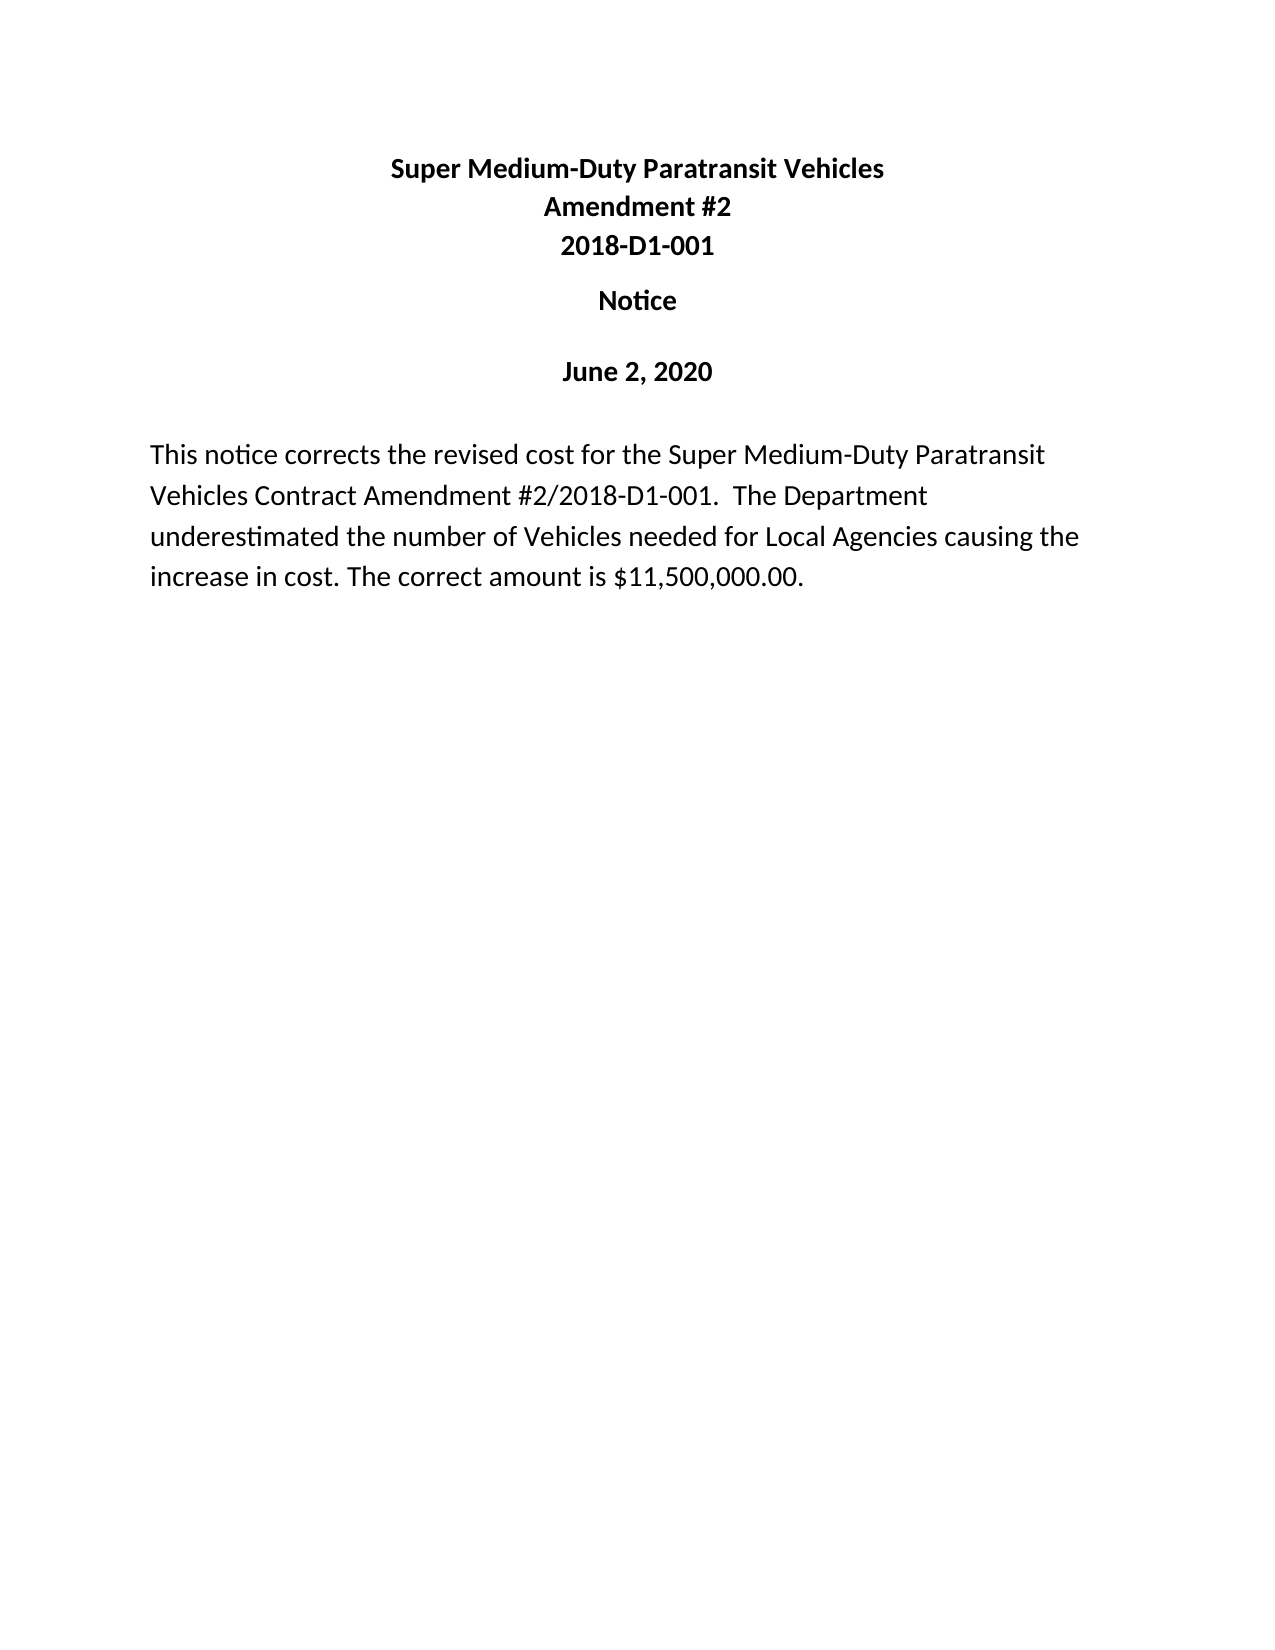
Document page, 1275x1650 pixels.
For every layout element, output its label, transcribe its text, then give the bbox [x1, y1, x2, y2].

text This notice corrects the revised cost for the Super Medium-Duty Paratransit Vehicles Contract Amendment #2/2018-D1-001. The Department underestimated the number of Vehicles needed for Local Agencies causing the increase in cost. The correct amount is $11,500,000.00. [150, 436, 1125, 594]
text Notice [150, 282, 1125, 318]
text Amendment #2 [150, 188, 1125, 224]
text 2018-D1-001 [150, 227, 1125, 262]
text June 2, 2020 [150, 353, 1125, 389]
text Super Medium-Duty Paratransit Vehicles [150, 150, 1125, 186]
